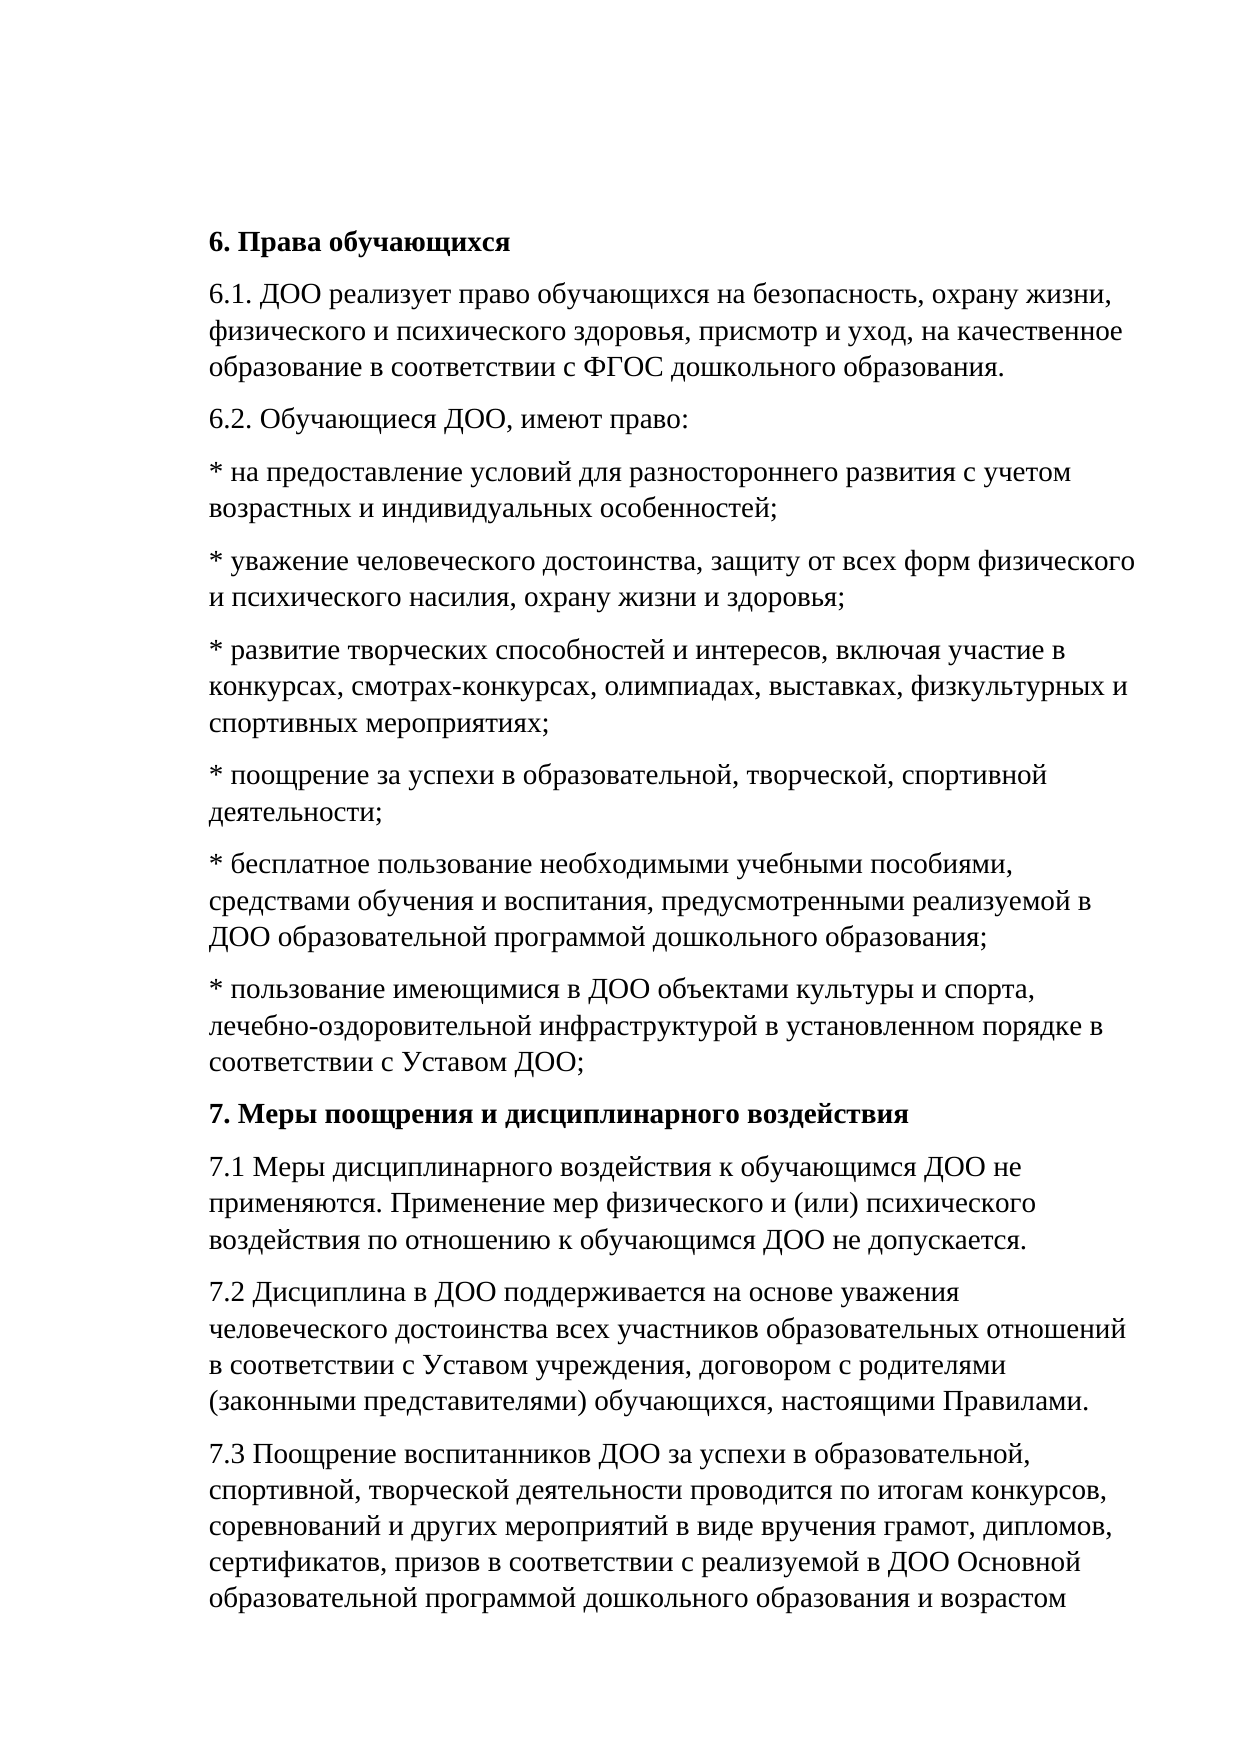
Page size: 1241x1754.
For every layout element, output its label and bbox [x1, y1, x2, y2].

table_header [177, 118, 1151, 1614]
